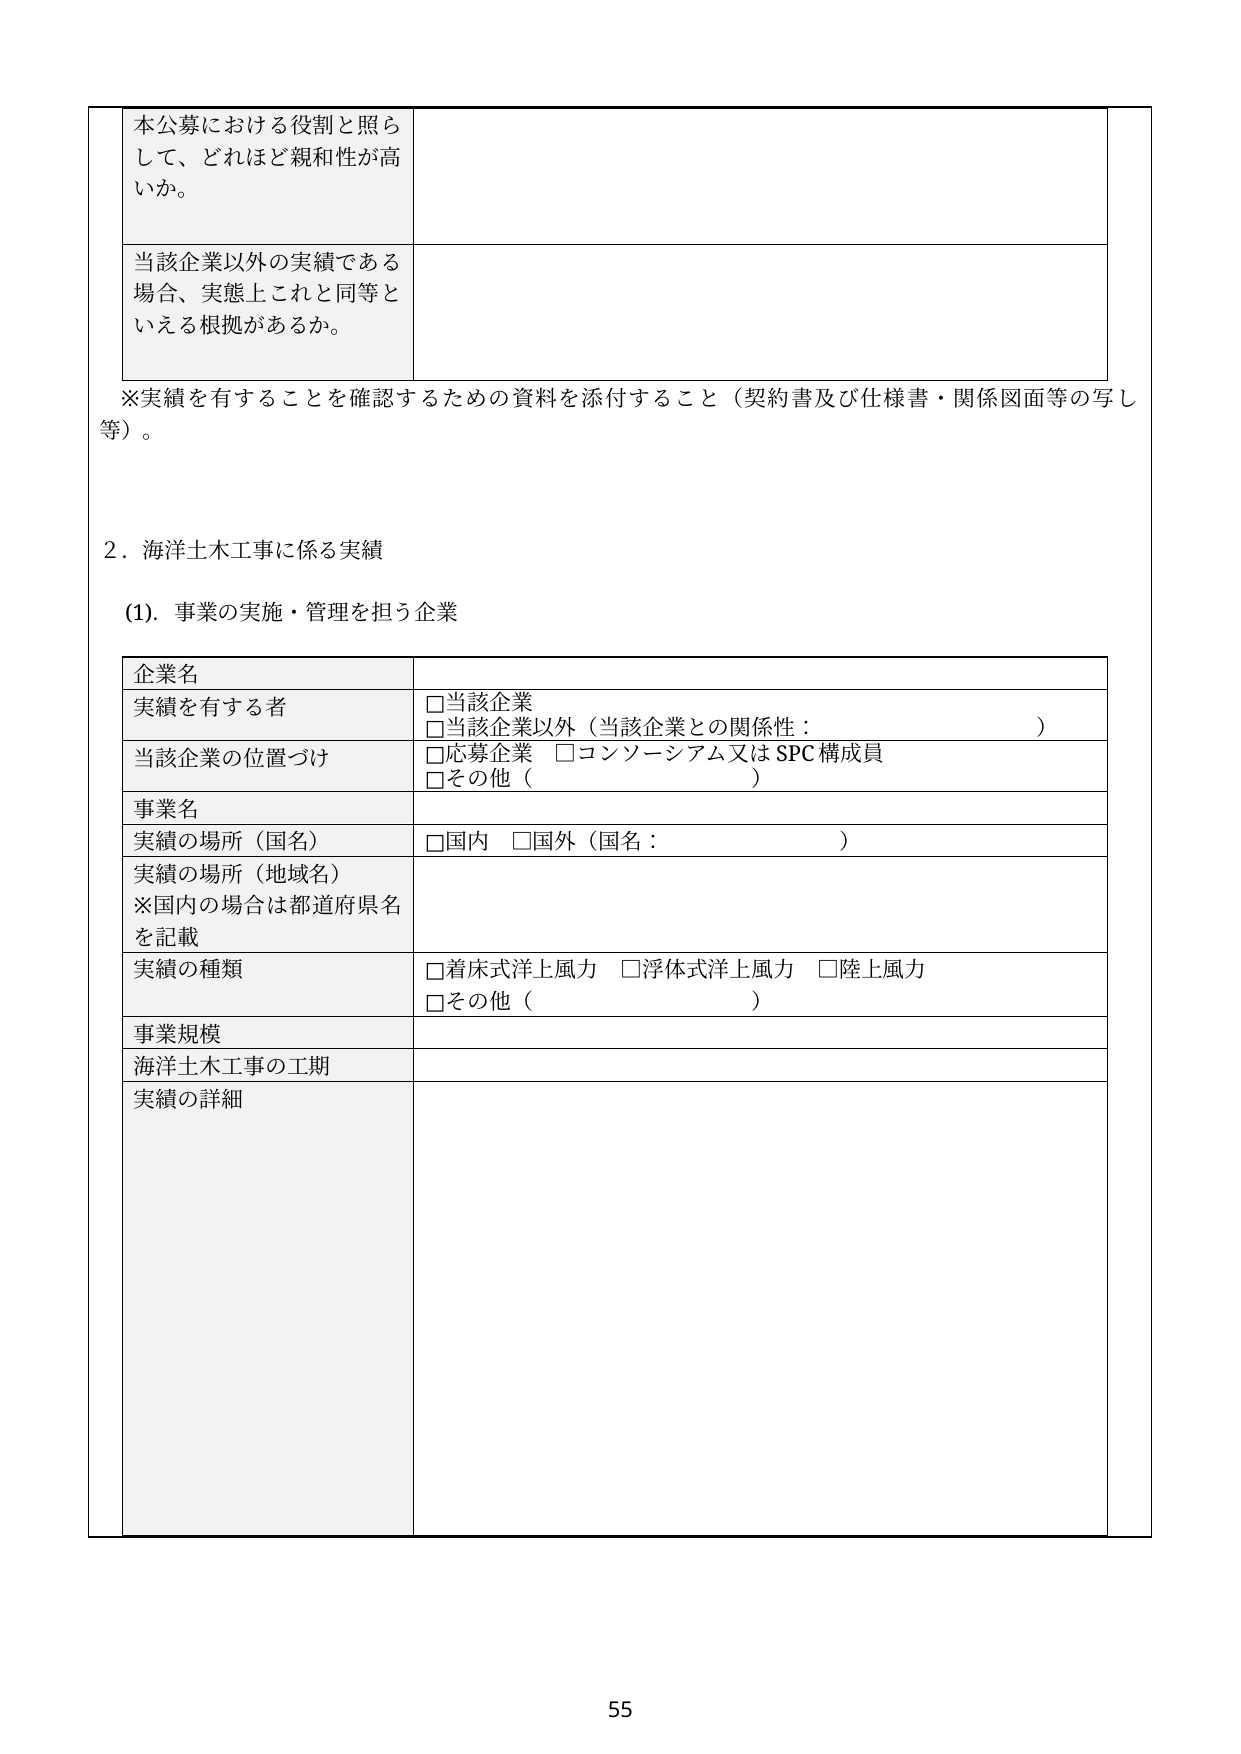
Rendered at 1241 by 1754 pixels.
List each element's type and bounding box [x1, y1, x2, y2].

table_cell [89, 108, 1151, 1536]
